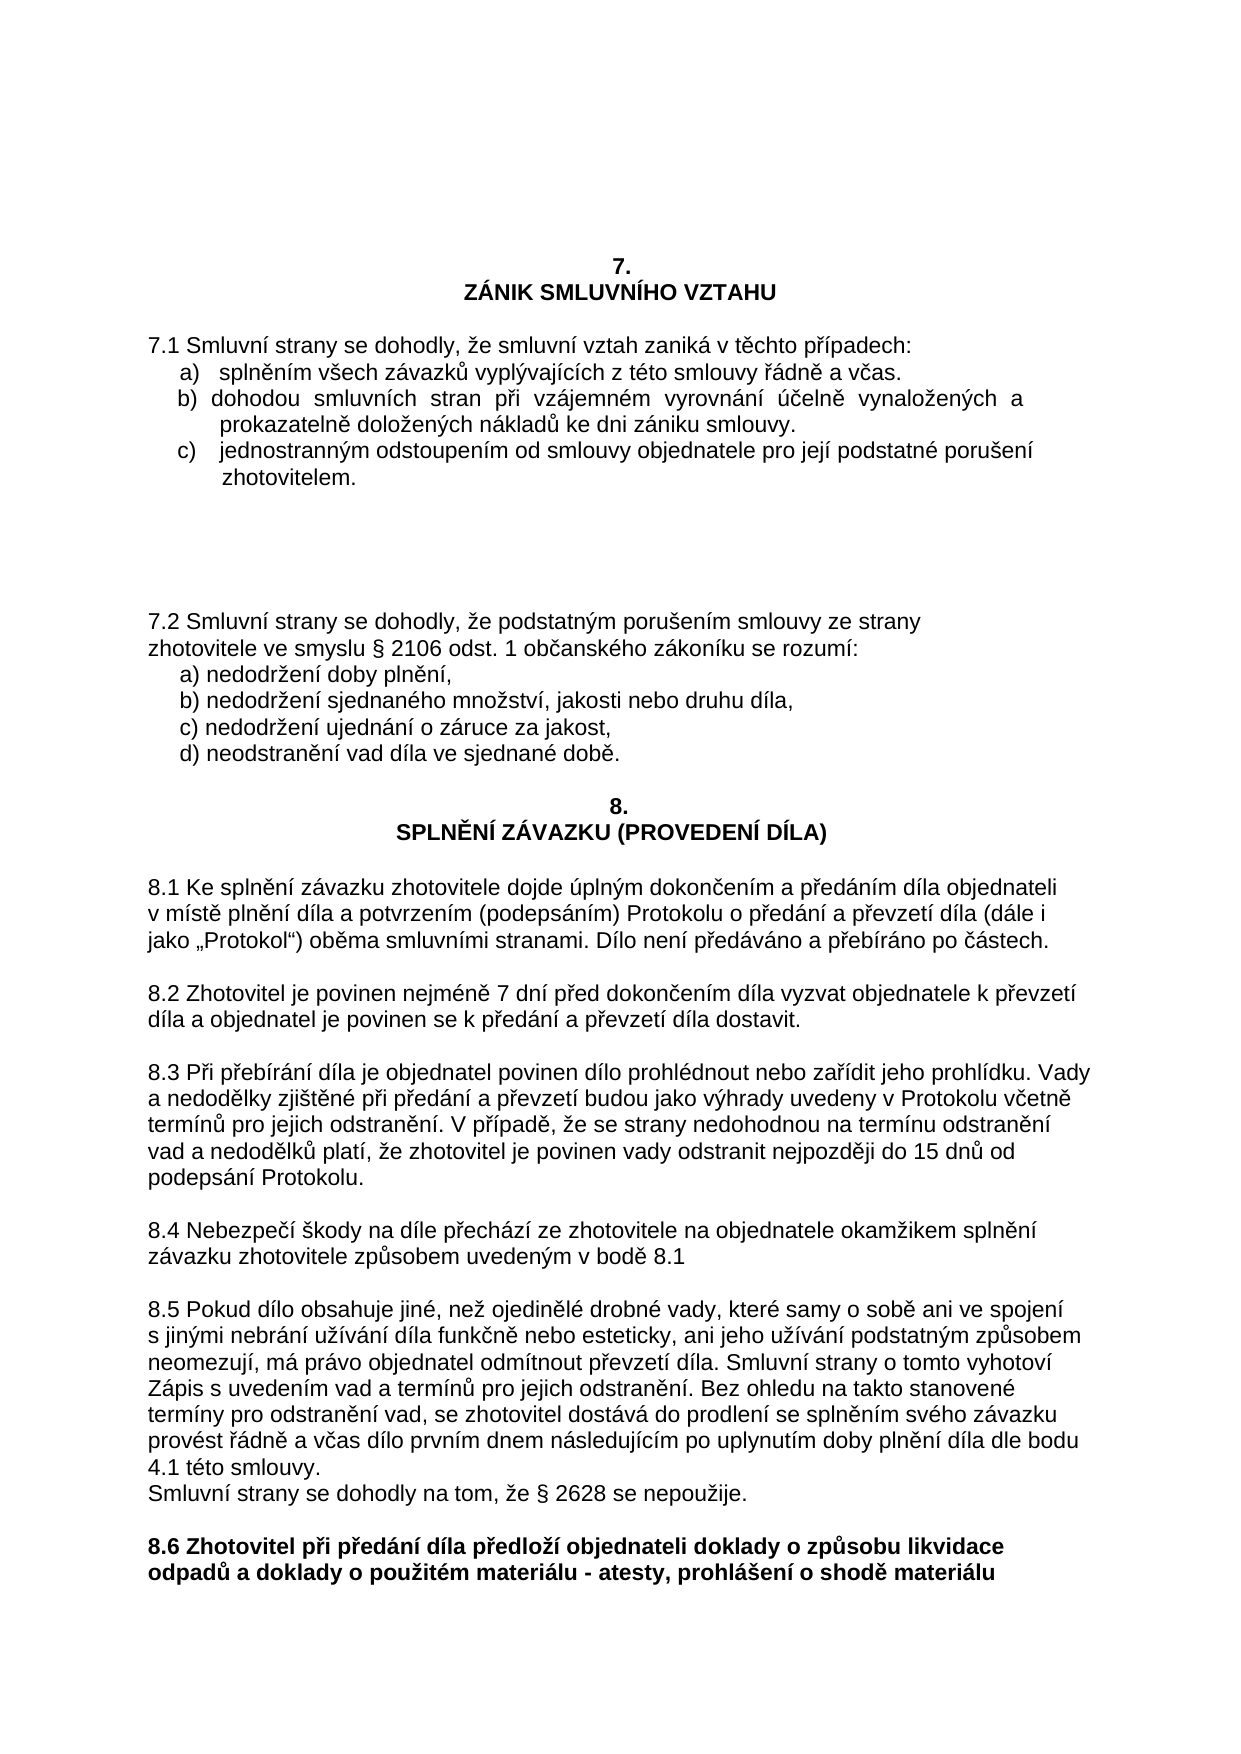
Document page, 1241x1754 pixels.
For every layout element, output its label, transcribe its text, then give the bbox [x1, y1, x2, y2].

text 8.6 Zhotovitel při předání díla předloží objednateli doklady o způsobu likvidace [148, 1533, 1093, 1559]
text 8. SPLNĚNÍ ZÁVAZKU (PROVEDENÍ DÍLA) [148, 793, 1093, 874]
text 7.2 Smluvní strany se dohodly, že podstatným porušením smlouvy ze strany [148, 608, 1093, 634]
text 8.2 Zhotovitel je povinen nejméně 7 dní před dokončením díla vyzvat objednatele k převzetí díla a objednatel je povinen se k předání a převzetí díla dostavit. [148, 979, 1093, 1032]
text 8.3 Při přebírání díla je objednatel povinen dílo prohlédnout nebo zařídit jeho prohlídku. Vady a nedodělky zjištěné při předání a převzetí budou jako výhrady uvedeny v Protokolu včetně termínů pro jejich odstranění. V případě, že se strany nedohodnou na termínu odstranění vad a nedodělků platí, že zhotovitel je povinen vady odstranit nejpozději do 15 dnů od podepsání Protokolu. [148, 1058, 1093, 1190]
text zhotovitele ve smyslu § 2106 odst. 1 občanského zákoníku se rozumí: [148, 634, 1093, 661]
text Smluvní strany se dohodly na tom, že § 2628 se nepoužije. [148, 1480, 1093, 1507]
list zhotovitelem. [177, 464, 1093, 490]
list b) dohodou smluvních stran při vzájemném vyrovnání účelně vynaložených a prokazatelně doložených nákladů ke dni zániku smlouvy. [177, 385, 1093, 437]
text 8.5 Pokud dílo obsahuje jiné, než ojedinělé drobné vady, které samy o sobě ani ve spojení s jinými nebrání užívání díla funkčně nebo esteticky, ani jeho užívání podstatným způsobem neomezují, má právo objednatel odmítnout převzetí díla. Smluvní strany o tomto vyhotoví Zápis s uvedením vad a termínů pro jejich odstranění. Bez ohledu na takto stanovené termíny pro odstranění vad, se zhotovitel dostává do prodlení se splněním svého závazku provést řádně a včas dílo prvním dnem následujícím po uplynutím doby plnění díla dle bodu [148, 1296, 1093, 1454]
text Zánik smluvního vztahu [148, 279, 1093, 306]
text 8.1 Ke splnění závazku zhotovitele dojde úplným dokončením a předáním díla objednateli v místě plnění díla a potvrzením (podepsáním) Protokolu o předání a převzetí díla (dále i jako „Protokol“) oběma smluvními stranami. Dílo není předáváno a přebíráno po částech. [148, 874, 1093, 953]
subtitle a) splněním všech závazků vyplývajících z této smlouvy řádně a včas. [148, 358, 1093, 385]
text d) neodstranění vad díla ve sjednané době. [148, 740, 1093, 766]
text odpadů a doklady o použitém materiálu - atesty, prohlášení o shodě materiálu [148, 1559, 1093, 1586]
text 8.4 Nebezpečí škody na díle přechází ze zhotovitele na objednatele okamžikem splnění závazku zhotovitele způsobem uvedeným v bodě 8.1 [148, 1217, 1093, 1269]
text b) nedodržení sjednaného množství, jakosti nebo druhu díla, [148, 687, 1093, 713]
text 7. [148, 253, 1093, 279]
text 7.1 Smluvní strany se dohodly, že smluvní vztah zaniká v těchto případech: [148, 332, 1093, 358]
text c) nedodržení ujednání o záruce za jakost, [148, 713, 1093, 740]
text a) nedodržení doby plnění, [148, 661, 1093, 687]
text 4.1 této smlouvy. [148, 1454, 1093, 1480]
list c) jednostranným odstoupením od smlouvy objednatele pro její podstatné porušení [177, 437, 1093, 464]
